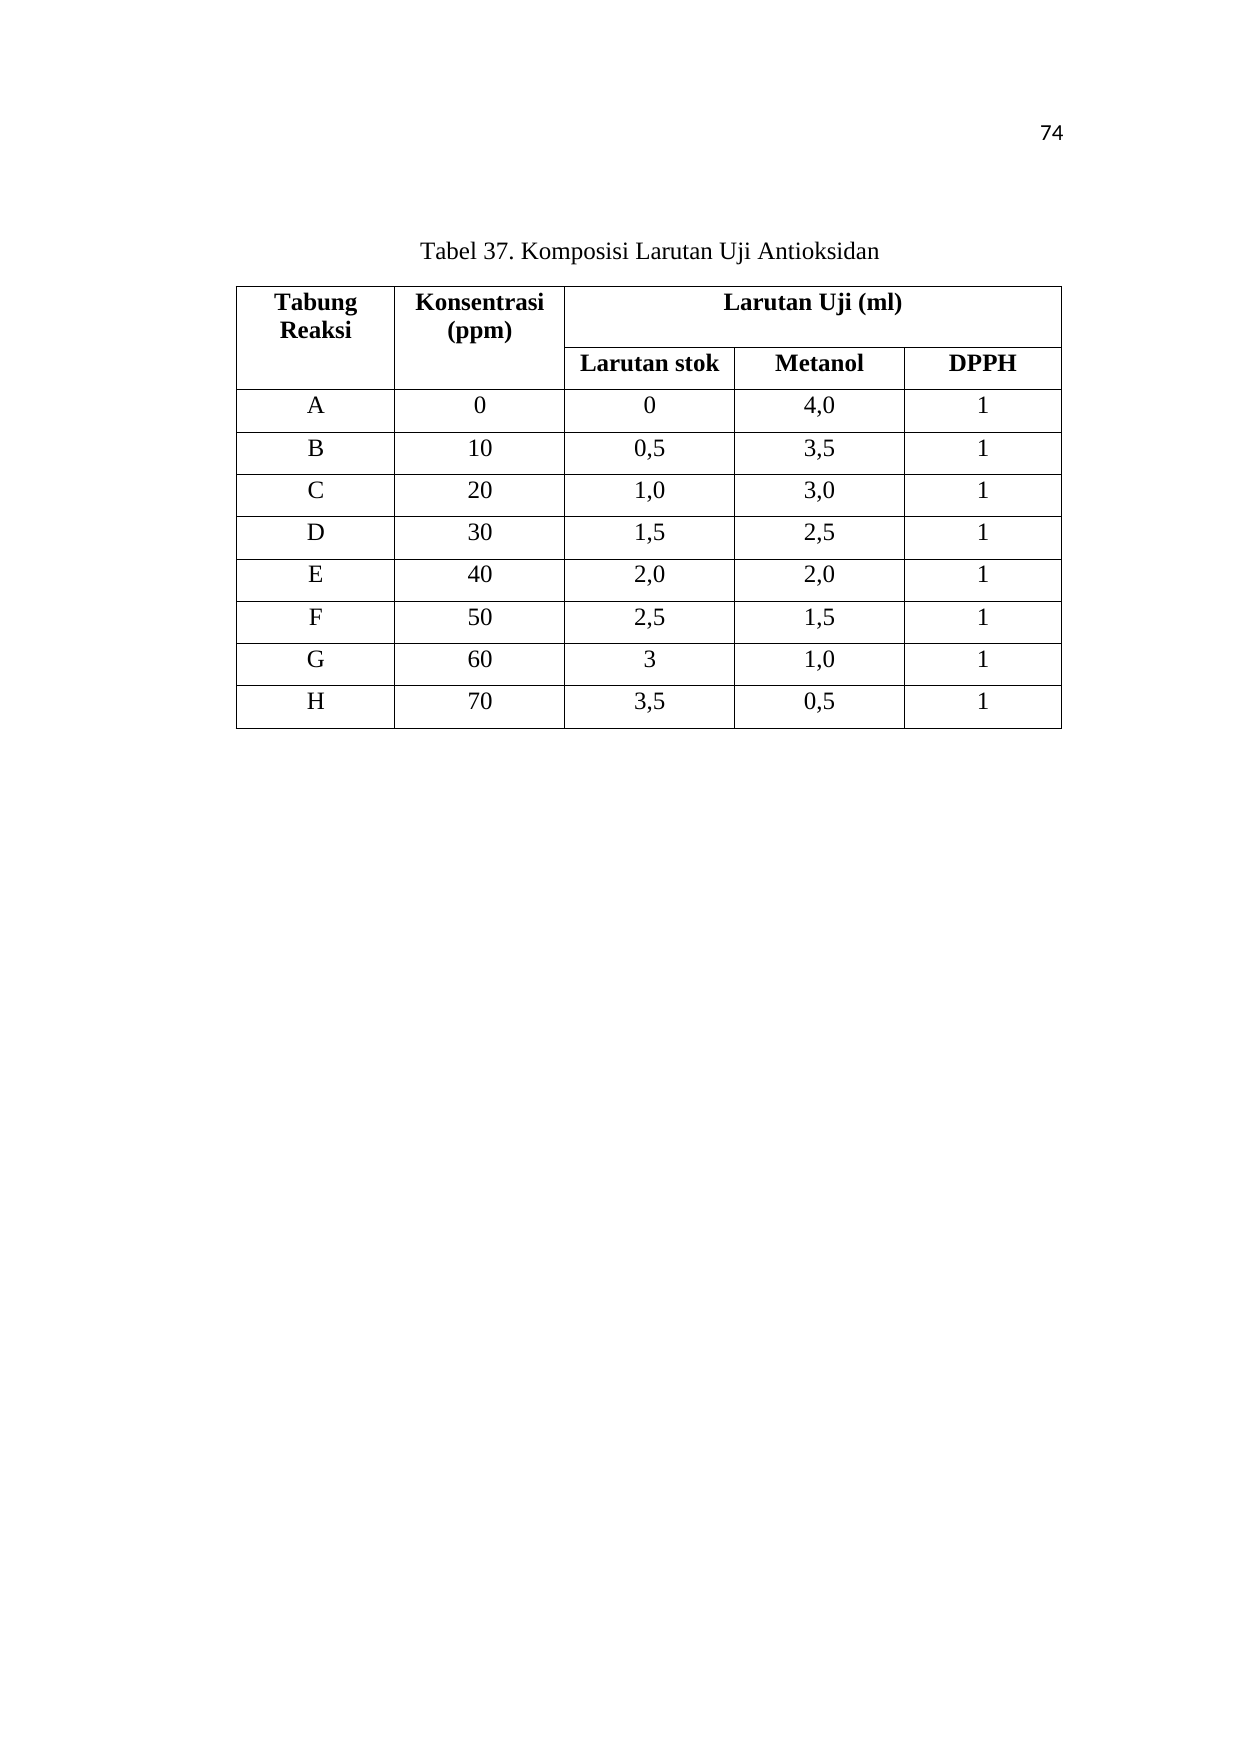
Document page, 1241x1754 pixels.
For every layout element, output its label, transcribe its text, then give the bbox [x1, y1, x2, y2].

table_cell 1,0 [735, 644, 904, 685]
table_cell 1 [905, 686, 1061, 728]
table_cell 30 [395, 517, 564, 558]
table_cell 2,0 [565, 560, 734, 601]
table_cell 50 [395, 602, 564, 643]
table_cell D [237, 517, 394, 558]
table_cell 1 [905, 560, 1061, 601]
table_cell 10 [395, 433, 564, 474]
table_cell 1 [905, 475, 1061, 516]
table_cell H [237, 686, 394, 728]
table_cell DPPH [905, 348, 1061, 389]
table_cell Metanol [735, 348, 904, 389]
table_cell 1 [905, 602, 1061, 643]
table_cell 1 [905, 433, 1061, 474]
table_cell 70 [395, 686, 564, 728]
table_cell Larutan stok [565, 348, 734, 389]
table_cell 1,0 [565, 475, 734, 516]
table_cell 3,0 [735, 475, 904, 516]
table_header Larutan Uji (ml) [565, 287, 1061, 347]
table_cell F [237, 602, 394, 643]
table_cell 2,5 [735, 517, 904, 558]
table_cell 2,5 [565, 602, 734, 643]
table_cell 1,5 [735, 602, 904, 643]
table_header Tabung Reaksi [237, 287, 394, 389]
table_cell 1 [905, 517, 1061, 558]
table_cell C [237, 475, 394, 516]
table_cell B [237, 433, 394, 474]
table_cell 1 [905, 644, 1061, 685]
table_cell 0 [565, 390, 734, 432]
table_cell 2,0 [735, 560, 904, 601]
table_cell 1,5 [565, 517, 734, 558]
table_cell 3,5 [565, 686, 734, 728]
text Tabel 37. Komposisi Larutan Uji Antioksidan [236, 236, 1063, 265]
table_header Konsentrasi (ppm) [395, 287, 564, 389]
table_cell 60 [395, 644, 564, 685]
table_cell 0 [395, 390, 564, 432]
table_cell 0,5 [735, 686, 904, 728]
table_cell G [237, 644, 394, 685]
table_cell 0,5 [565, 433, 734, 474]
table_cell 4,0 [735, 390, 904, 432]
table_cell 40 [395, 560, 564, 601]
table_cell E [237, 560, 394, 601]
table_cell 3,5 [735, 433, 904, 474]
table_cell 1 [905, 390, 1061, 432]
table_cell 20 [395, 475, 564, 516]
table_cell 3 [565, 644, 734, 685]
table_cell A [237, 390, 394, 432]
